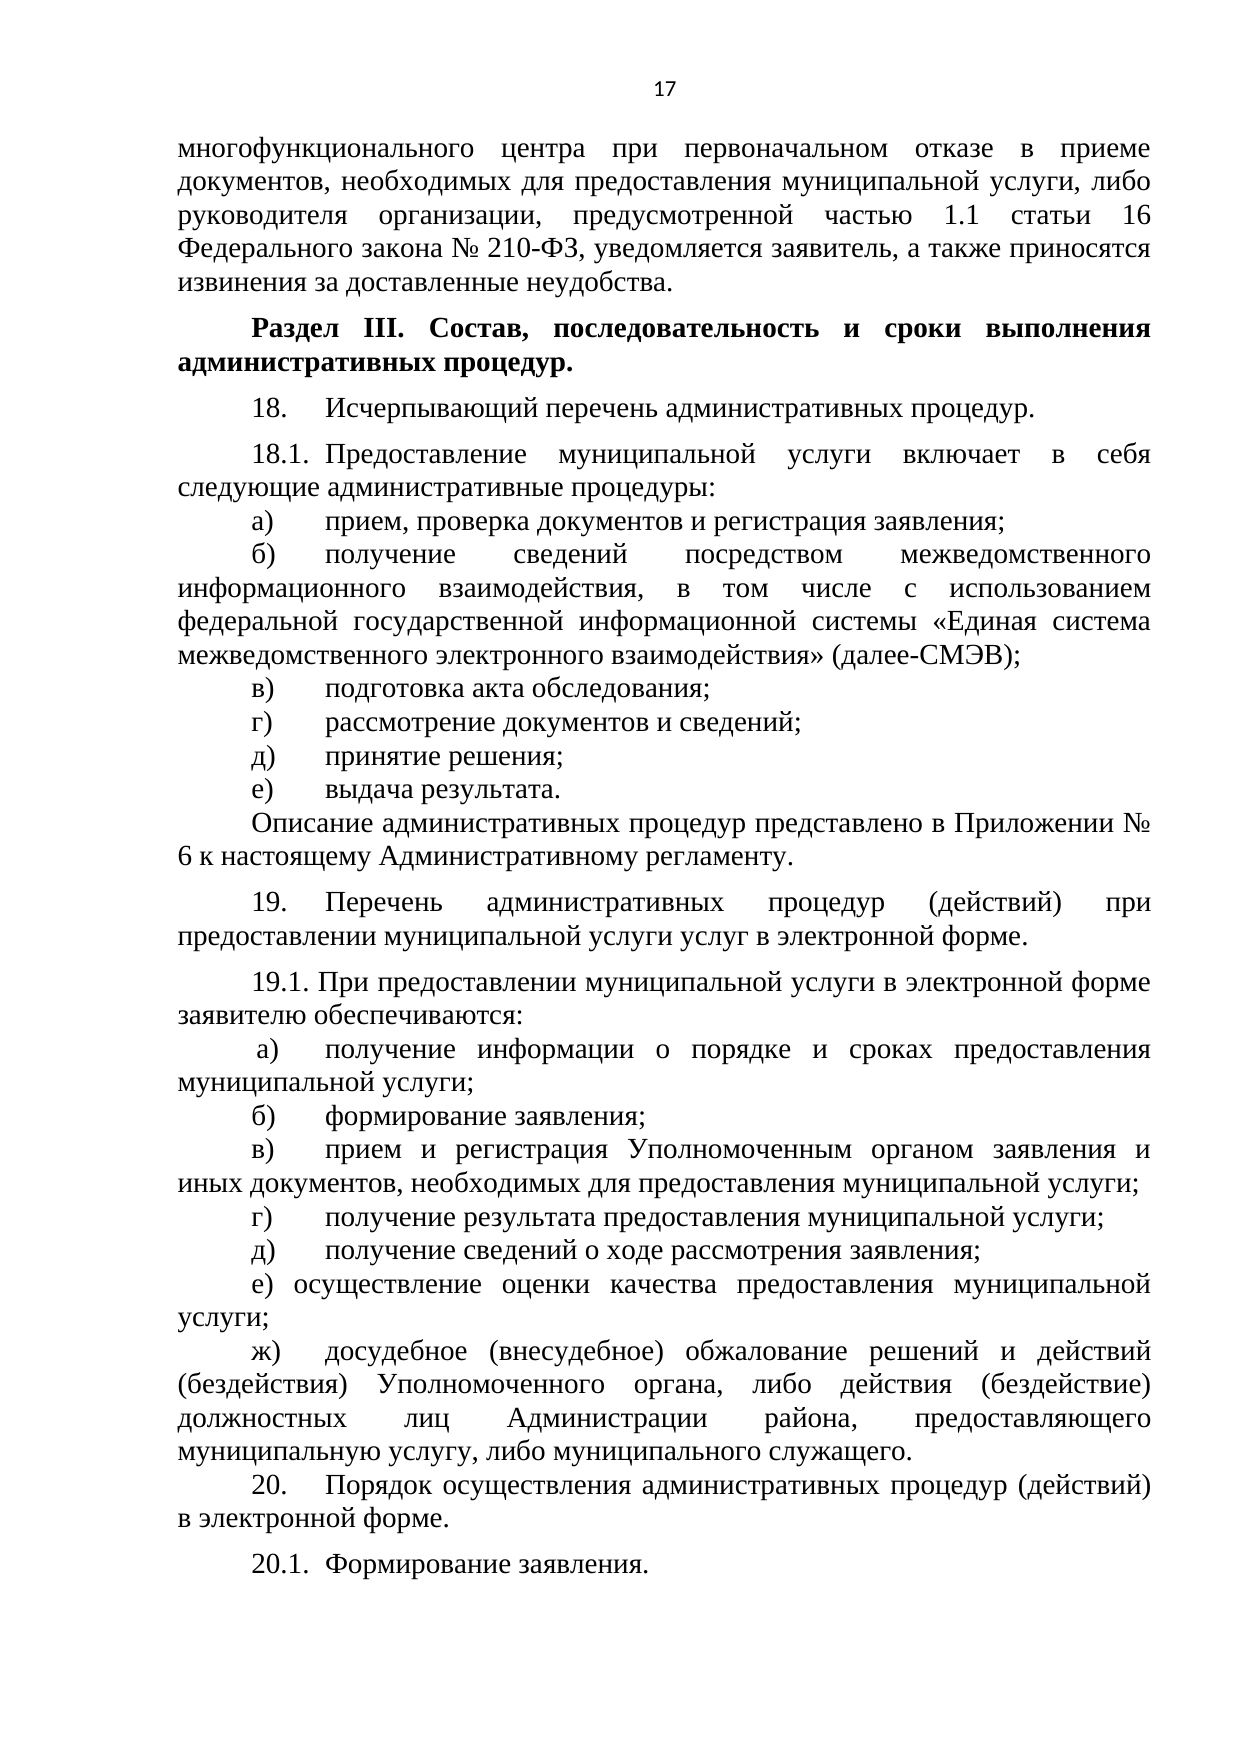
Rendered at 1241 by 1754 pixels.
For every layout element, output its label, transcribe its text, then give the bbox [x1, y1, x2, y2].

text е) выдача результата. [177, 771, 1152, 805]
text Раздел III. Состав, последовательность и сроки выполнения административных процедур. [177, 310, 1152, 377]
text а) прием, проверка документов и регистрация заявления; [177, 503, 1152, 536]
text в) прием и регистрация Уполномоченным органом заявления и иных документов, необходимых для предоставления муниципальной услуги; [177, 1132, 1152, 1199]
text б) формирование заявления; [177, 1098, 1152, 1132]
text г) рассмотрение документов и сведений; [177, 704, 1152, 738]
text д) получение сведений о ходе рассмотрения заявления; [177, 1232, 1152, 1266]
text а) получение информации о порядке и сроках предоставления муниципальной услуги; [177, 1031, 1152, 1098]
text ж) досудебное (внесудебное) обжалование решений и действий (бездействия) Уполномоченного органа, либо действия (бездействие) должностных лиц Администрации района, предоставляющего муниципальную услугу, либо муниципального служащего. [177, 1333, 1152, 1467]
text д) принятие решения; [177, 738, 1152, 771]
text г) получение результата предоставления муниципальной услуги; [177, 1199, 1152, 1232]
text 19. Перечень административных процедур (действий) при предоставлении муниципальной услуги услуг в электронной форме. [177, 884, 1152, 951]
text 20. Порядок осуществления административных процедур (действий) в электронной форме. [177, 1467, 1152, 1534]
text б) получение сведений посредством межведомственного информационного взаимодействия, в том числе с использованием федеральной государственной информационной системы «Единая система межведомственного электронного взаимодействия» (далее-СМЭВ); [177, 536, 1152, 671]
text 20.1. Формирование заявления. [177, 1547, 1152, 1580]
text 18. Исчерпывающий перечень административных процедур. [177, 390, 1152, 423]
text 18.1. Предоставление муниципальной услуги включает в себя следующие административные процедуры: [177, 436, 1152, 503]
text е) осуществление оценки качества предоставления муниципальной услуги; [177, 1266, 1152, 1333]
text Описание административных процедур представлено в Приложении № 6 к настоящему Административному регламенту. [177, 805, 1152, 872]
text 19.1. При предоставлении муниципальной услуги в электронной форме заявителю обеспечиваются: [177, 964, 1152, 1031]
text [177, 130, 1152, 298]
text в) подготовка акта обследования; [177, 671, 1152, 704]
